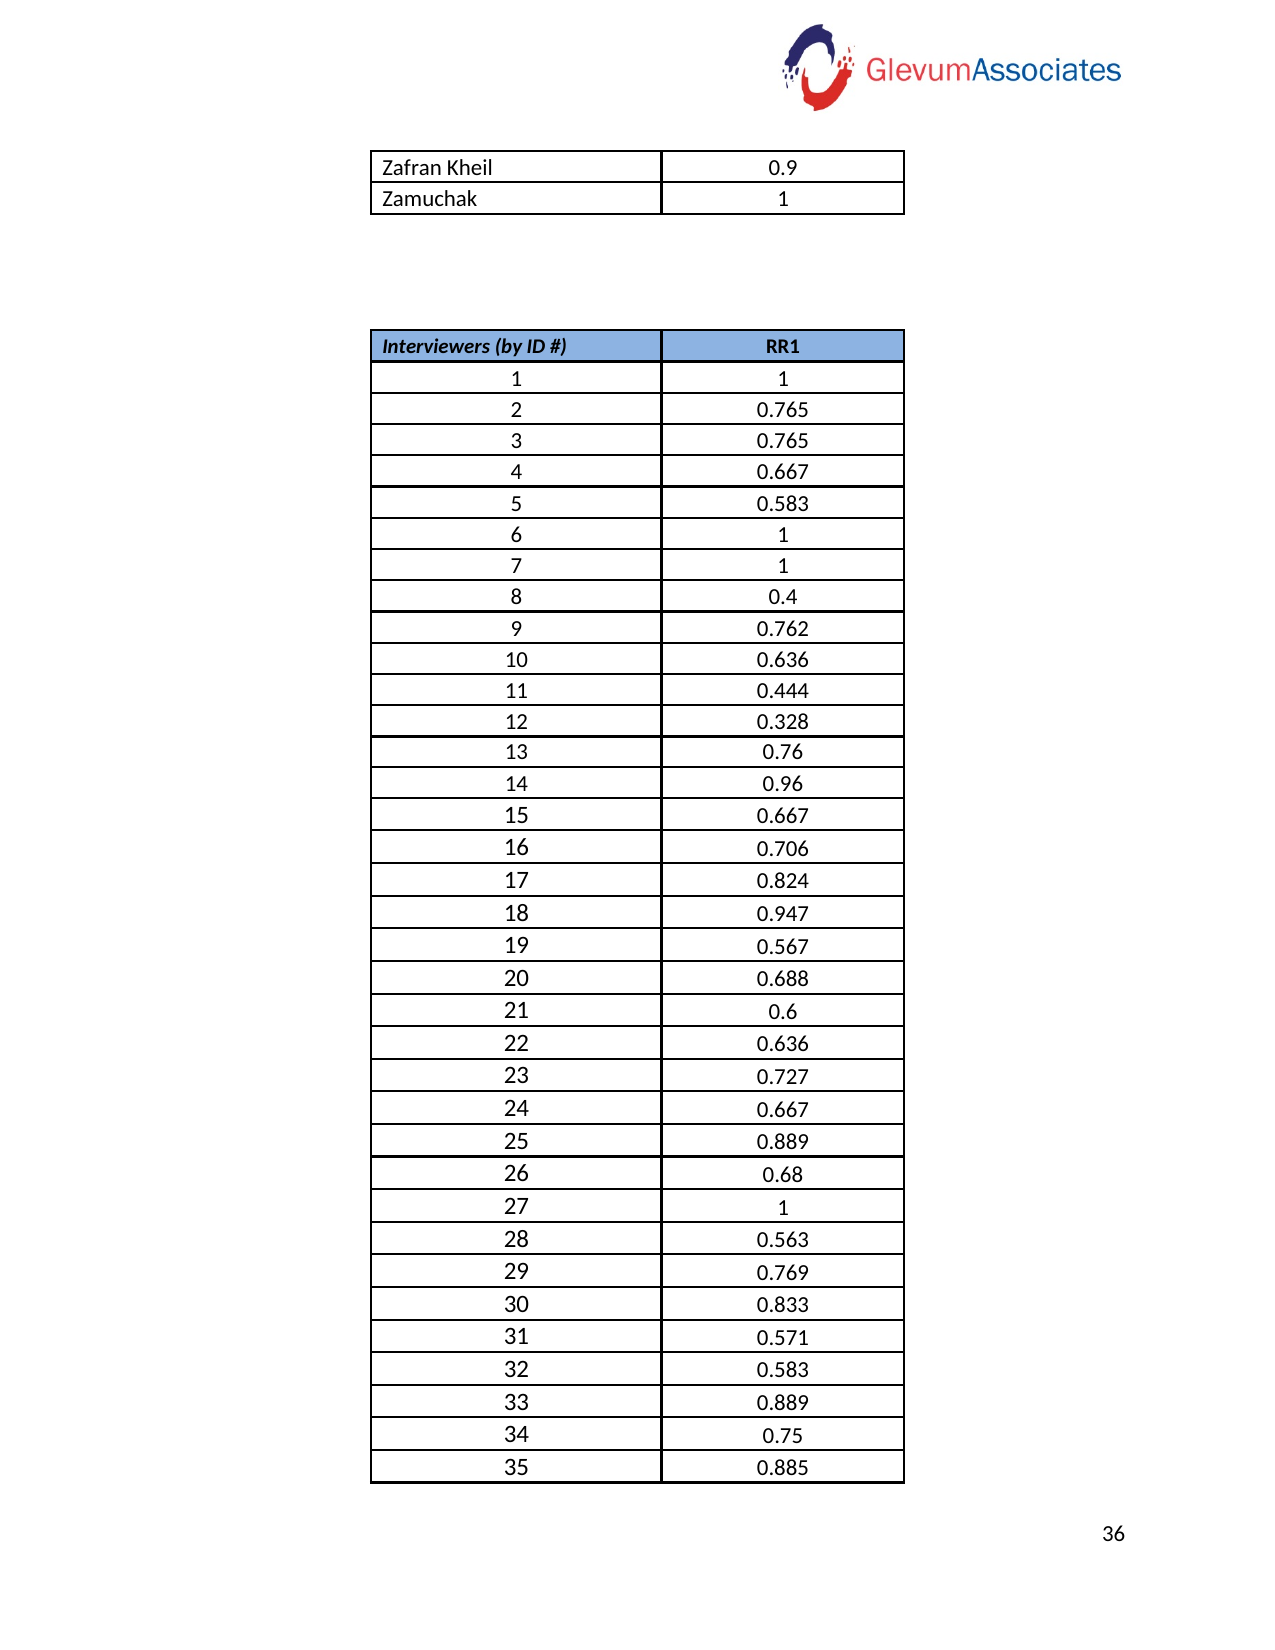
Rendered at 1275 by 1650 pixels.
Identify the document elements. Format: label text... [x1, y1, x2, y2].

table_cell 15 [372, 799, 660, 829]
table_cell 0.583 [663, 1353, 903, 1384]
table_cell 1 [663, 519, 903, 548]
table_cell 28 [372, 1223, 660, 1253]
table_cell 16 [372, 831, 660, 862]
table_cell 30 [372, 1288, 660, 1318]
table_cell 13 [372, 738, 660, 766]
table_cell 0.328 [663, 706, 903, 735]
table_cell 34 [372, 1418, 660, 1449]
table_cell 23 [372, 1060, 660, 1090]
table_header Interviewers (by ID #) [372, 331, 660, 360]
table_cell 0.6 [663, 995, 903, 1025]
table_cell 11 [372, 675, 660, 704]
table_cell Zafran Kheil [372, 152, 660, 181]
table_cell 29 [372, 1255, 660, 1286]
table_cell 0.706 [663, 831, 903, 862]
table_cell 1 [663, 550, 903, 579]
table_cell 14 [372, 768, 660, 797]
table_cell 2 [372, 394, 660, 423]
table_cell 6 [372, 519, 660, 548]
table_cell 21 [372, 995, 660, 1025]
table_cell 17 [372, 864, 660, 894]
table_cell 0.824 [663, 864, 903, 894]
table_cell 0.636 [663, 644, 903, 673]
table_cell 1 [663, 183, 903, 212]
table_cell 1 [663, 363, 903, 392]
table_cell 9 [372, 613, 660, 642]
table_cell 24 [372, 1092, 660, 1123]
table_cell 0.688 [663, 962, 903, 992]
table_cell 0.76 [663, 738, 903, 766]
table_cell 0.769 [663, 1255, 903, 1286]
table_cell 3 [372, 425, 660, 454]
table_cell 8 [372, 581, 660, 610]
table_cell 0.667 [663, 1092, 903, 1123]
table_cell 0.889 [663, 1386, 903, 1416]
table_cell 0.96 [663, 768, 903, 797]
table_cell 31 [372, 1321, 660, 1351]
table_cell Zamuchak [372, 183, 660, 212]
table_cell 0.727 [663, 1060, 903, 1090]
table_cell 0.885 [663, 1451, 903, 1481]
table_cell 7 [372, 550, 660, 579]
table_cell 33 [372, 1386, 660, 1416]
table_cell 19 [372, 929, 660, 960]
table_cell 10 [372, 644, 660, 673]
table_cell 0.833 [663, 1288, 903, 1318]
table_cell 5 [372, 488, 660, 517]
table_cell 35 [372, 1451, 660, 1481]
picture [778, 20, 1124, 114]
table_cell 0.444 [663, 675, 903, 704]
table_cell 1 [372, 363, 660, 392]
table_cell 0.947 [663, 897, 903, 927]
table_cell 0.4 [663, 581, 903, 610]
table_cell 0.762 [663, 613, 903, 642]
table_cell 0.563 [663, 1223, 903, 1253]
table_cell 0.889 [663, 1125, 903, 1155]
table_header RR1 [663, 331, 903, 360]
table_cell 20 [372, 962, 660, 992]
table_cell 1 [663, 1190, 903, 1221]
table_cell 4 [372, 456, 660, 485]
table_cell 32 [372, 1353, 660, 1384]
table_cell 0.571 [663, 1321, 903, 1351]
table_cell 0.567 [663, 929, 903, 960]
table_cell 22 [372, 1027, 660, 1058]
table_cell 0.765 [663, 394, 903, 423]
table_cell 18 [372, 897, 660, 927]
table_cell 0.667 [663, 799, 903, 829]
table_cell 12 [372, 706, 660, 735]
table_cell 0.583 [663, 488, 903, 517]
table_cell 0.636 [663, 1027, 903, 1058]
table_cell 26 [372, 1158, 660, 1188]
table_cell 0.765 [663, 425, 903, 454]
table_cell 0.75 [663, 1418, 903, 1449]
table_cell 0.667 [663, 456, 903, 485]
table_cell 0.68 [663, 1158, 903, 1188]
table_cell 27 [372, 1190, 660, 1221]
table_cell 25 [372, 1125, 660, 1155]
table_cell 0.9 [663, 152, 903, 181]
